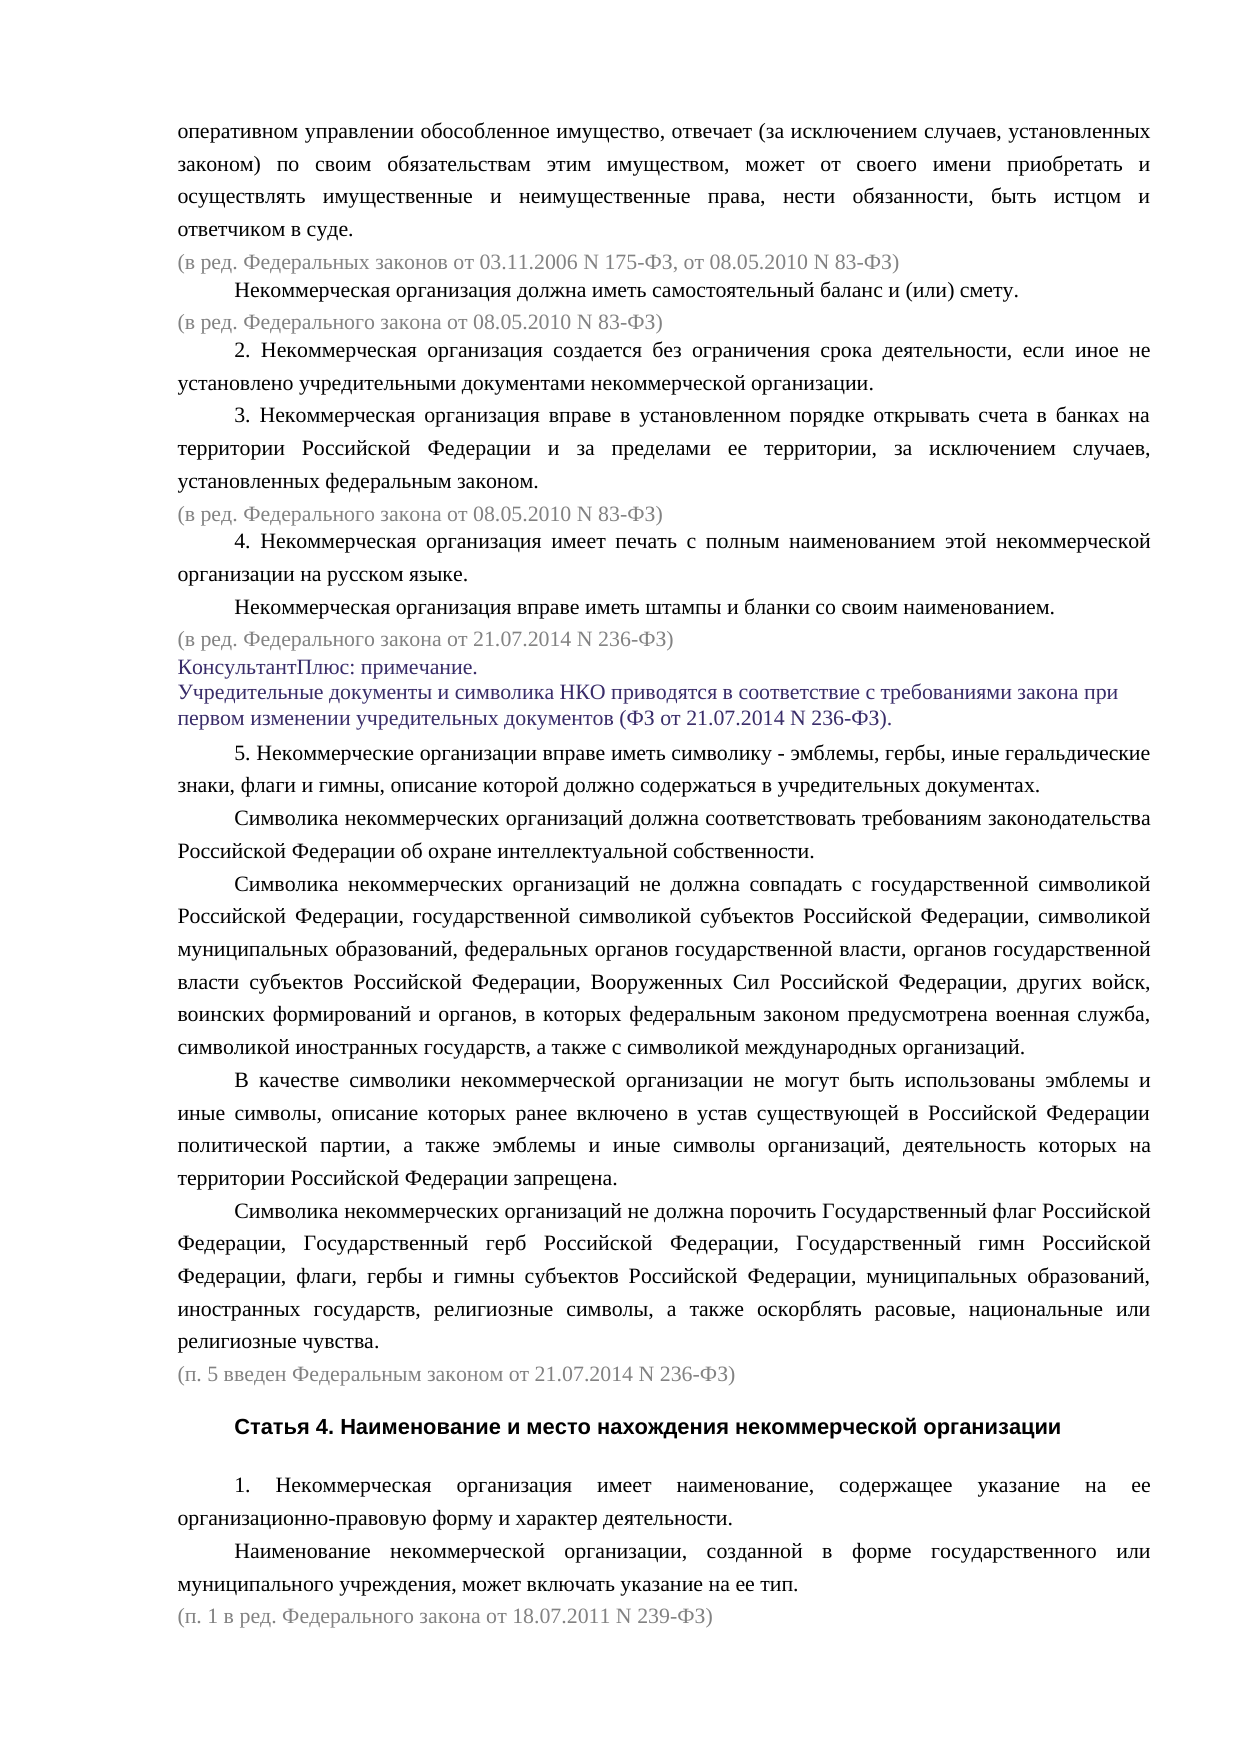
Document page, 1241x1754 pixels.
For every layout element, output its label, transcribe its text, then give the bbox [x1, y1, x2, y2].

text Наименование некоммерческой организации, созданной в форме государственного или муниципального учреждения, может включать указание на ее тип. [177, 1538, 1152, 1596]
text Некоммерческая организация должна иметь самостоятельный баланс и (или) смету. [177, 277, 1152, 302]
text 4. Некоммерческая организация имеет печать с полным наименованием этой некоммерческой организации на русском языке. [177, 528, 1152, 586]
text 3. Некоммерческая организация вправе в установленном порядке открывать счета в банках на территории Российской Федерации и за пределами ее территории, за исключением случаев, установленных федеральным законом. [177, 402, 1152, 493]
text (в ред. Федерального закона от 21.07.2014 N 236-ФЗ) [177, 626, 1152, 652]
text КонсультантПлюс: примечание. [177, 654, 1152, 679]
text (в ред. Федерального закона от 08.05.2010 N 83-ФЗ) [177, 309, 1152, 334]
text Учредительные документы и символика НКО приводятся в соответствие с требованиями закона при первом изменении учредительных документов (ФЗ от 21.07.2014 N 236-ФЗ). [177, 679, 1152, 730]
text (в ред. Федерального закона от 08.05.2010 N 83-ФЗ) [177, 501, 1152, 526]
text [177, 118, 1152, 241]
text Некоммерческая организация вправе иметь штампы и бланки со своим наименованием. [177, 594, 1152, 619]
text Символика некоммерческих организаций должна соответствовать требованиям законодательства Российской Федерации об охране интеллектуальной собственности. [177, 805, 1152, 863]
text Символика некоммерческих организаций не должна совпадать с государственной символикой Российской Федерации, государственной символикой субъектов Российской Федерации, символикой муниципальных образований, федеральных органов государственной власти, органов государственной власти субъектов Российской Федерации, Вооруженных Сил Российской Федерации, других войск, воинских формирований и органов, в которых федеральным законом предусмотрена военная служба, символикой иностранных государств, а также с символикой международных организаций. [177, 871, 1152, 1059]
text (п. 5 введен Федеральным законом от 21.07.2014 N 236-ФЗ) [177, 1361, 1152, 1386]
text 5. Некоммерческие организации вправе иметь символику - эмблемы, гербы, иные геральдические знаки, флаги и гимны, описание которой должно содержаться в учредительных документах. [177, 740, 1152, 798]
text 2. Некоммерческая организация создается без ограничения срока деятельности, если иное не установлено учредительными документами некоммерческой организации. [177, 337, 1152, 395]
text 1. Некоммерческая организация имеет наименование, содержащее указание на ее организационно-правовую форму и характер деятельности. [177, 1472, 1152, 1530]
table_header Статья 4. Наименование и место нахождения некоммерческой организации [177, 1414, 1152, 1447]
text Символика некоммерческих организаций не должна порочить Государственный флаг Российской Федерации, Государственный герб Российской Федерации, Государственный гимн Российской Федерации, флаги, гербы и гимны субъектов Российской Федерации, муниципальных образований, иностранных государств, религиозные символы, а также оскорблять расовые, национальные или религиозные чувства. [177, 1198, 1152, 1354]
text (в ред. Федеральных законов от 03.11.2006 N 175-ФЗ, от 08.05.2010 N 83-ФЗ) [177, 249, 1152, 274]
text (п. 1 в ред. Федерального закона от 18.07.2011 N 239-ФЗ) [177, 1603, 1152, 1628]
text В качестве символики некоммерческой организации не могут быть использованы эмблемы и иные символы, описание которых ранее включено в устав существующей в Российской Федерации политической партии, а также эмблемы и иные символы организаций, деятельность которых на территории Российской Федерации запрещена. [177, 1067, 1152, 1190]
